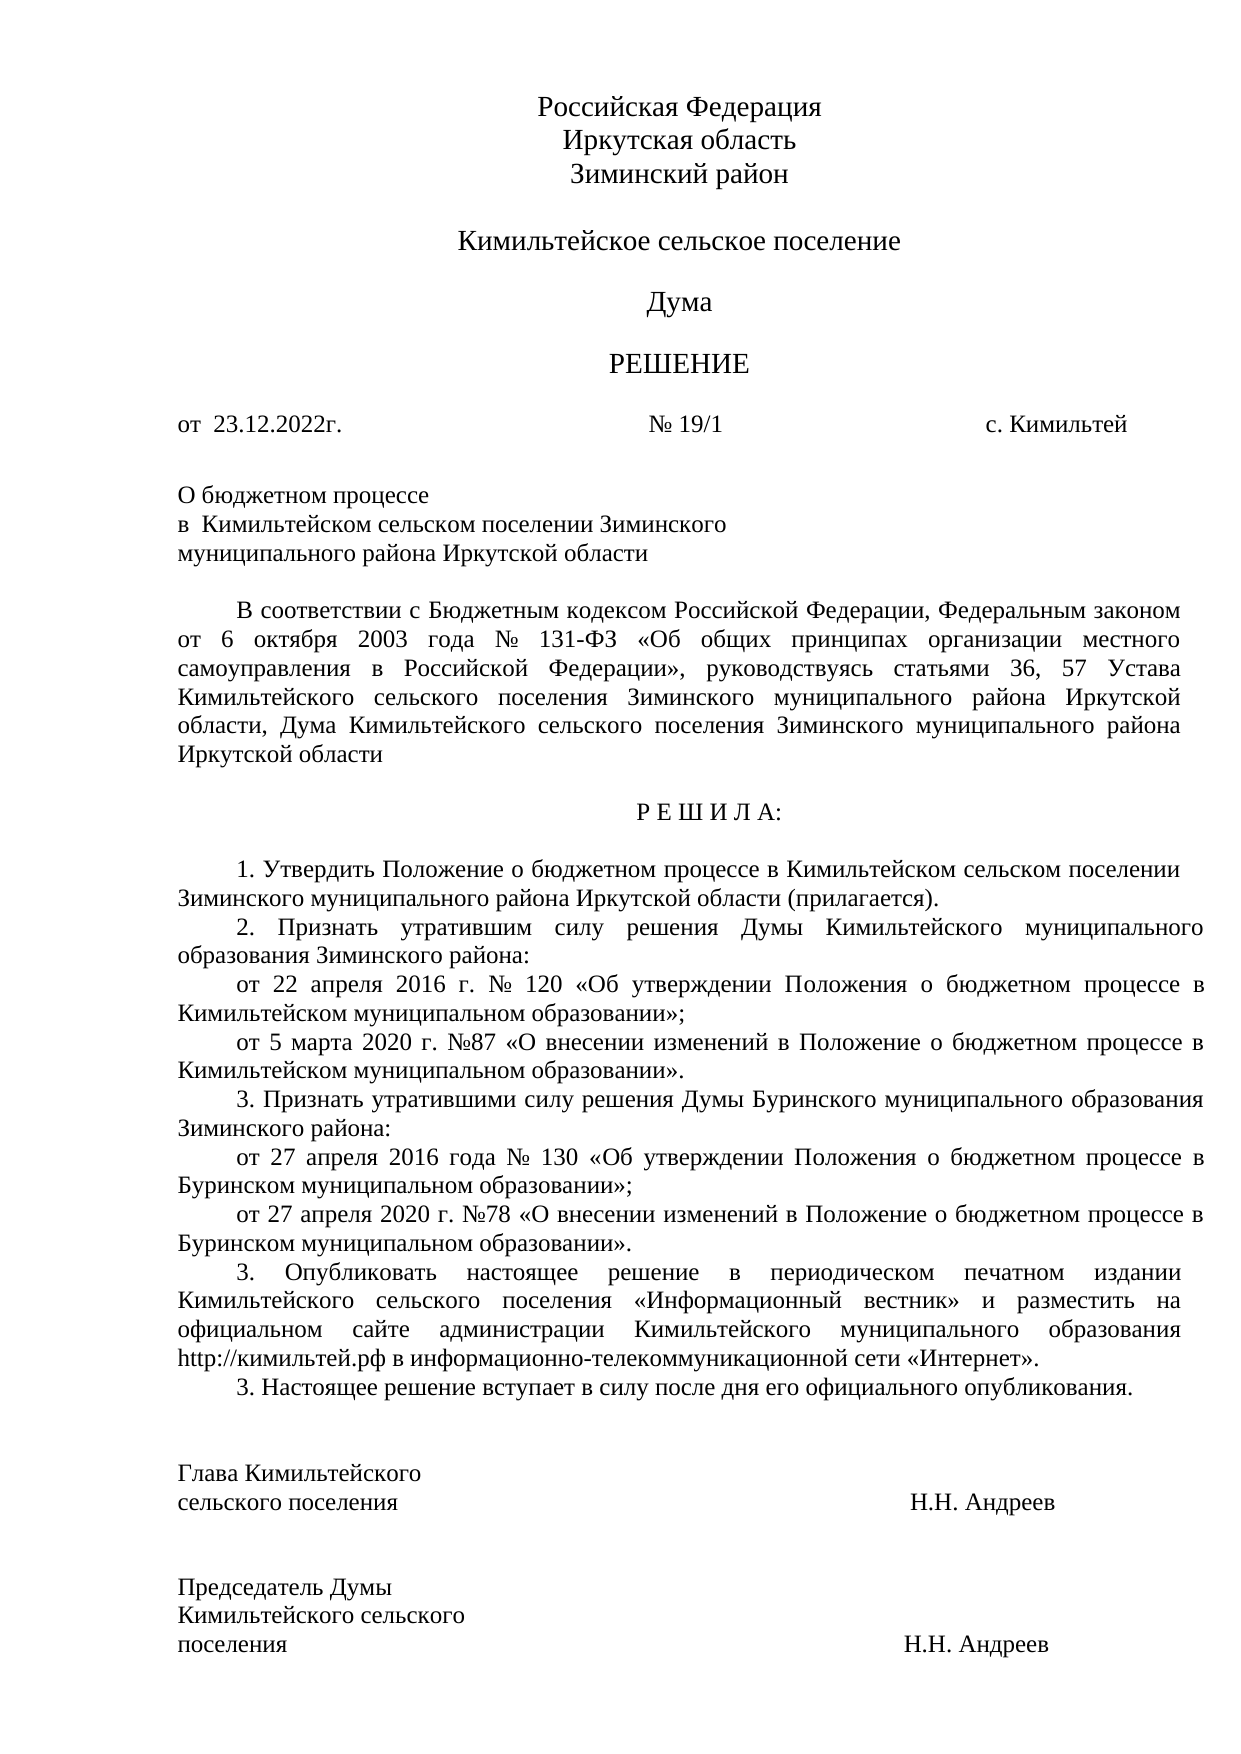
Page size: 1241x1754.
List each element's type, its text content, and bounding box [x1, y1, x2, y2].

text от 27 апреля 2016 года № 130 «Об утверждении Положения о бюджетном процессе в Буринском муниципальном образовании»; [177, 1142, 1205, 1199]
text Зиминский район [177, 156, 1181, 189]
text 3. Опубликовать настоящее решение в периодическом печатном издании Кимильтейского сельского поселения «Информационный вестник» и разместить на официальном сайте администрации Кимильтейского муниципального образования http://кимильтей.рф в информационно-телекоммуникационной сети «Интернет». [177, 1257, 1182, 1372]
text от 27 апреля 2020 г. №78 «О внесении изменений в Положение о бюджетном процессе в Буринском муниципальном образовании». [177, 1199, 1205, 1257]
text в Кимильтейском сельском поселении Зиминского [177, 509, 1181, 538]
text сельского поселения Н.Н. Андреев [177, 1487, 1181, 1516]
text Председатель Думы [177, 1572, 1181, 1600]
text муниципального района Иркутской области [177, 538, 1181, 567]
text РЕШЕНИЕ [177, 347, 1181, 380]
text Р Е Ш И Л А: [177, 797, 1182, 826]
text поселения Н.Н. Андреев [177, 1629, 1181, 1658]
text от 23.12.2022г. № 19/1 с. Кимильтей [177, 409, 1181, 438]
text 3. Настоящее решение вступает в силу после дня его официального опубликования. [177, 1372, 1182, 1401]
text от 5 марта 2020 г. №87 «О внесении изменений в Положение о бюджетном процессе в Кимильтейском муниципальном образовании». [177, 1027, 1205, 1084]
text Кимильтейского сельского [177, 1600, 1181, 1629]
text Иркутская область [177, 122, 1181, 156]
text В соответствии с Бюджетным кодексом Российской Федерации, Федеральным законом от 6 октября 2003 года № 131-ФЗ «Об общих принципах организации местного самоуправления в Российской Федерации», руководствуясь статьями 36, 57 Устава Кимильтейского сельского поселения Зиминского муниципального района Иркутской области, Дума Кимильтейского сельского поселения Зиминского муниципального района Иркутской области [177, 596, 1182, 768]
text Российская Федерация [177, 89, 1181, 122]
text 2. Признать утратившим силу решения Думы Кимильтейского муниципального образования Зиминского района: [177, 912, 1205, 969]
text Глава Кимильтейского [177, 1458, 1181, 1487]
text 1. Утвердить Положение о бюджетном процессе в Кимильтейском сельском поселении Зиминского муниципального района Иркутской области (прилагается). [177, 854, 1182, 912]
text 3. Признать утратившими силу решения Думы Буринского муниципального образования Зиминского района: [177, 1084, 1205, 1142]
text О бюджетном процессе [177, 481, 1181, 509]
text от 22 апреля 2016 г. № 120 «Об утверждении Положения о бюджетном процессе в Кимильтейском муниципальном образовании»; [177, 969, 1205, 1027]
text Дума [177, 284, 1181, 318]
text Кимильтейское сельское поселение [177, 223, 1181, 256]
